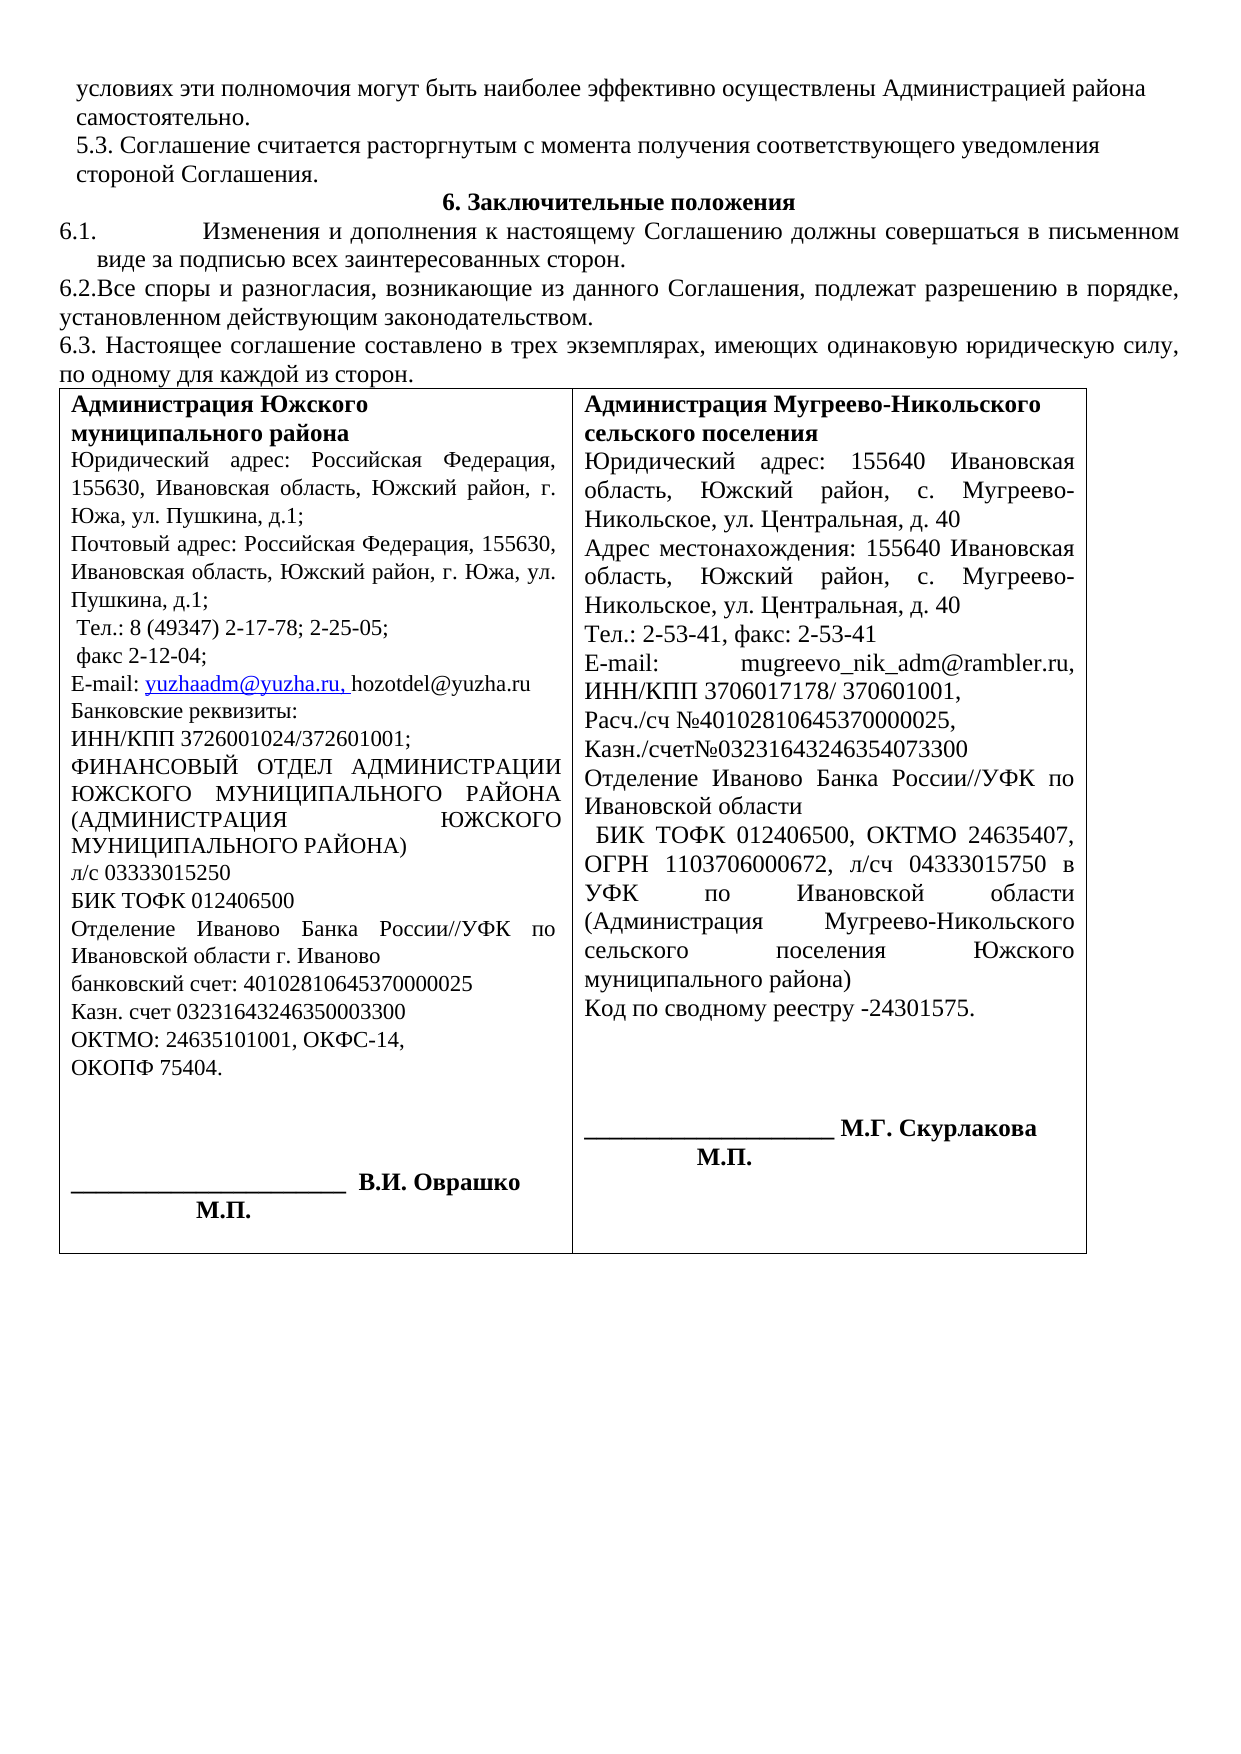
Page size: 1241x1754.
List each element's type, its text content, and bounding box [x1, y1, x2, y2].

text 6.3. Настоящее соглашение составлено в трех экземплярах, имеющих одинаковую юридическую силу, по одному для каждой из сторон. [59, 331, 1181, 388]
text 6.2.Все споры и разногласия, возникающие из данного Соглашения, подлежат разрешению в порядке, установленном действующим законодательством. [59, 274, 1181, 331]
table_header Администрация Южского муниципального района Юридический адрес: Российская Федерация, 155630, Ивановская область, Южский район, г. Южа, ул. Пушкина, д.1; Почтовый адрес: Российская Федерация, 155630, Ивановская область, Южский район, г. Южа, ул. Пушкина, д.1; Тел.: 8 (49347) 2-17-78; 2-25-05; факс 2-12-04; E-mail: yuzhaadm@yuzha.ru, hozotdel@yuzha.ru Банковские реквизиты: ИНН/КПП 3726001024/372601001; ФИНАНСОВЫЙ ОТДЕЛ АДМИНИСТРАЦИИ ЮЖСКОГО МУНИЦИПАЛЬНОГО РАЙОНА (АДМИНИСТРАЦИЯ ЮЖСКОГО МУНИЦИПАЛЬНОГО РАЙОНА) л/с 03333015250 БИК ТОФК 012406500 Отделение Иваново Банка России//УФК по Ивановской области г. Иваново банковский счет: 40102810645370000025 Казн. счет 03231643246350003300 ОКТМО: 24635101001, ОКФС-14, ОКОПФ 75404. ______________________ В.И. Оврашко М.П. [60, 389, 572, 1253]
text 6. Заключительные положения [59, 188, 1178, 217]
list Изменения и дополнения к настоящему Соглашению должны совершаться в письменном виде за подписью всех заинтересованных сторон. [59, 217, 1181, 274]
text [76, 74, 1181, 131]
text 5.3. Соглашение считается расторгнутым с момента получения соответствующего уведомления стороной Соглашения. [76, 131, 1181, 188]
table_header Администрация Мугреево-Никольского сельского поселения Юридический адрес: 155640 Ивановская область, Южский район, с. Мугреево-Никольское, ул. Центральная, д. 40 Адрес местонахождения: 155640 Ивановская область, Южский район, с. Мугреево-Никольское, ул. Центральная, д. 40 Тел.: 2-53-41, факс: 2-53-41 E-mail: mugreevo_nik_adm@rambler.ru, ИНН/КПП 3706017178/ 370601001, Расч./сч №40102810645370000025, Казн./счет№03231643246354073300 Отделение Иваново Банка России//УФК по Ивановской области БИК ТОФК 012406500, ОКТМО 24635407, ОГРН 1103706000672, л/сч 04333015750 в УФК по Ивановской области (Администрация Мугреево-Никольского сельского поселения Южского муниципального района) Код по сводному реестру -24301575. ____________________ М.Г. Скурлакова М.П. [573, 389, 1086, 1253]
